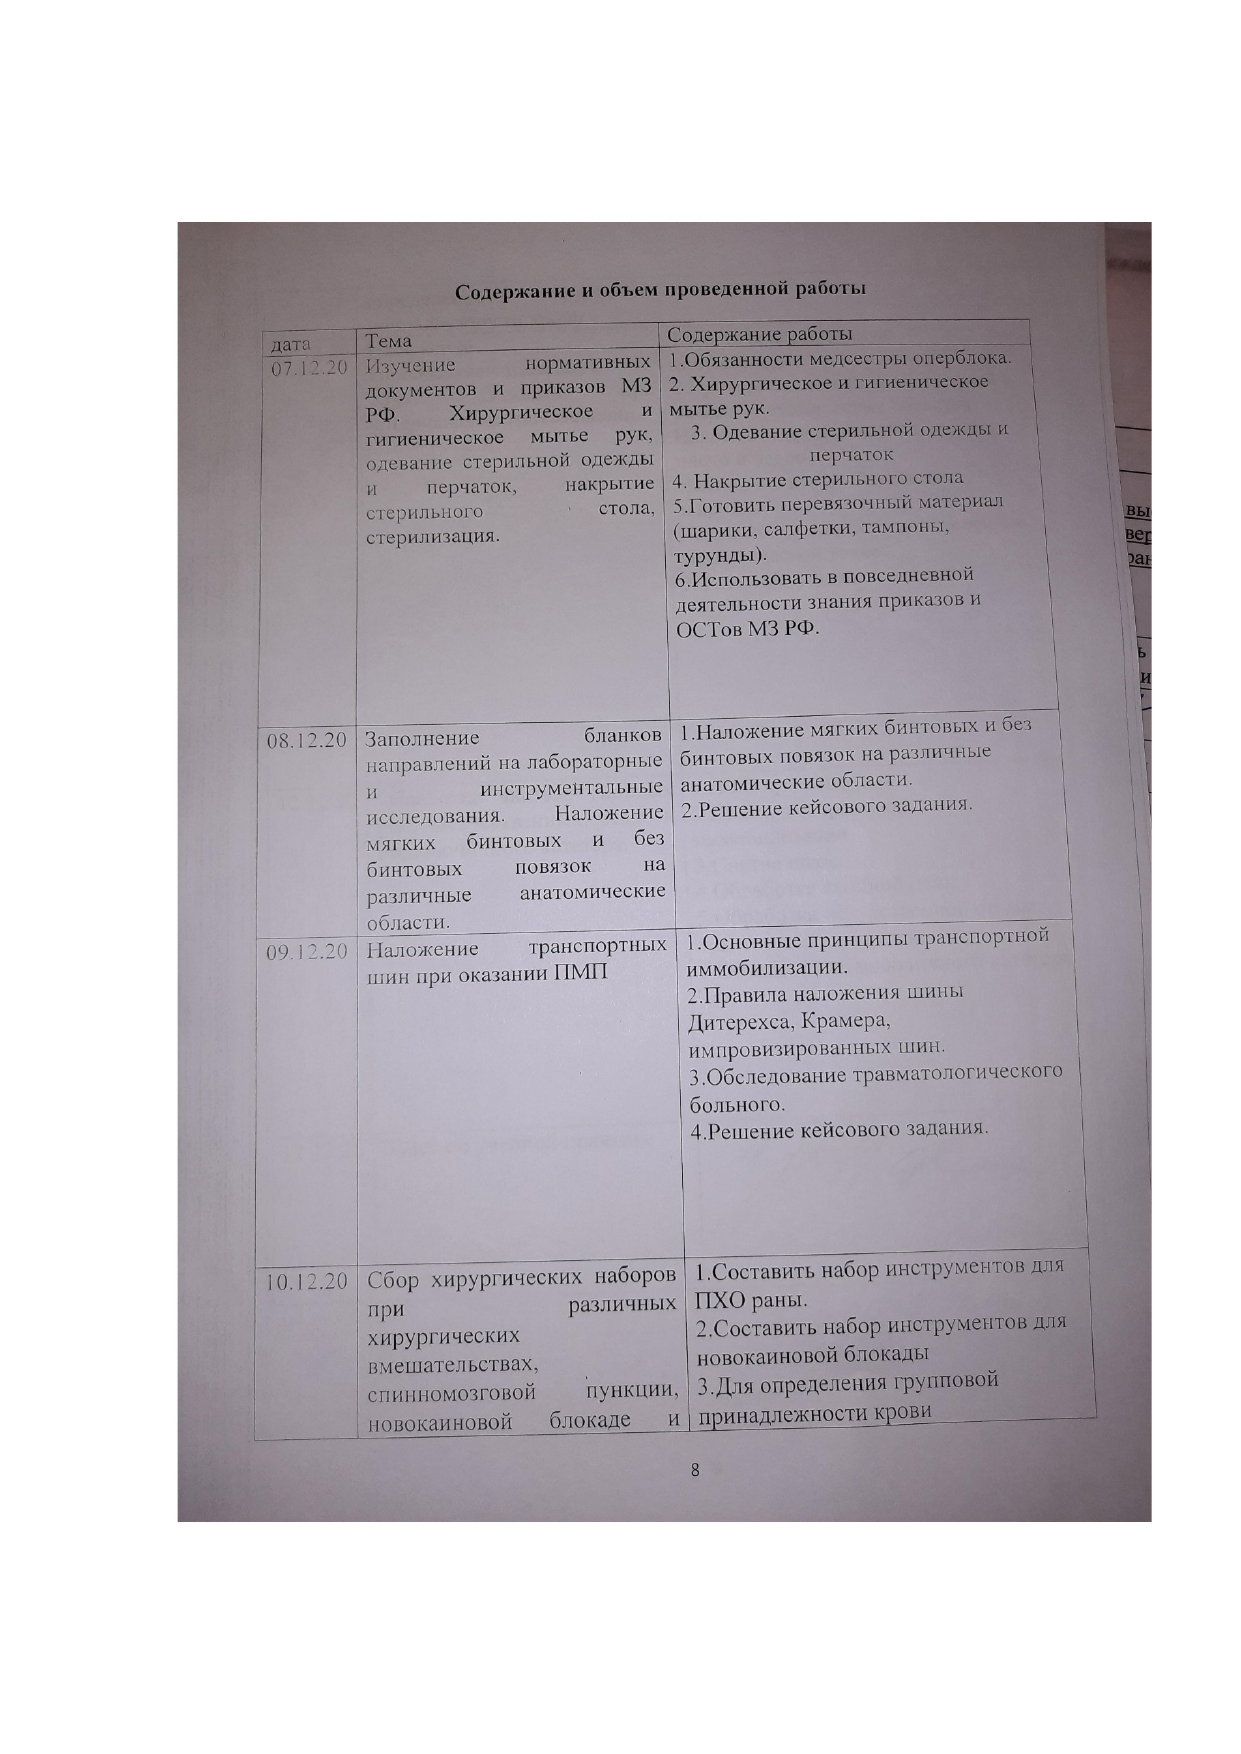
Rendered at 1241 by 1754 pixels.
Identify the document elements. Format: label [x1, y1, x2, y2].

picture [177, 222, 1152, 1522]
